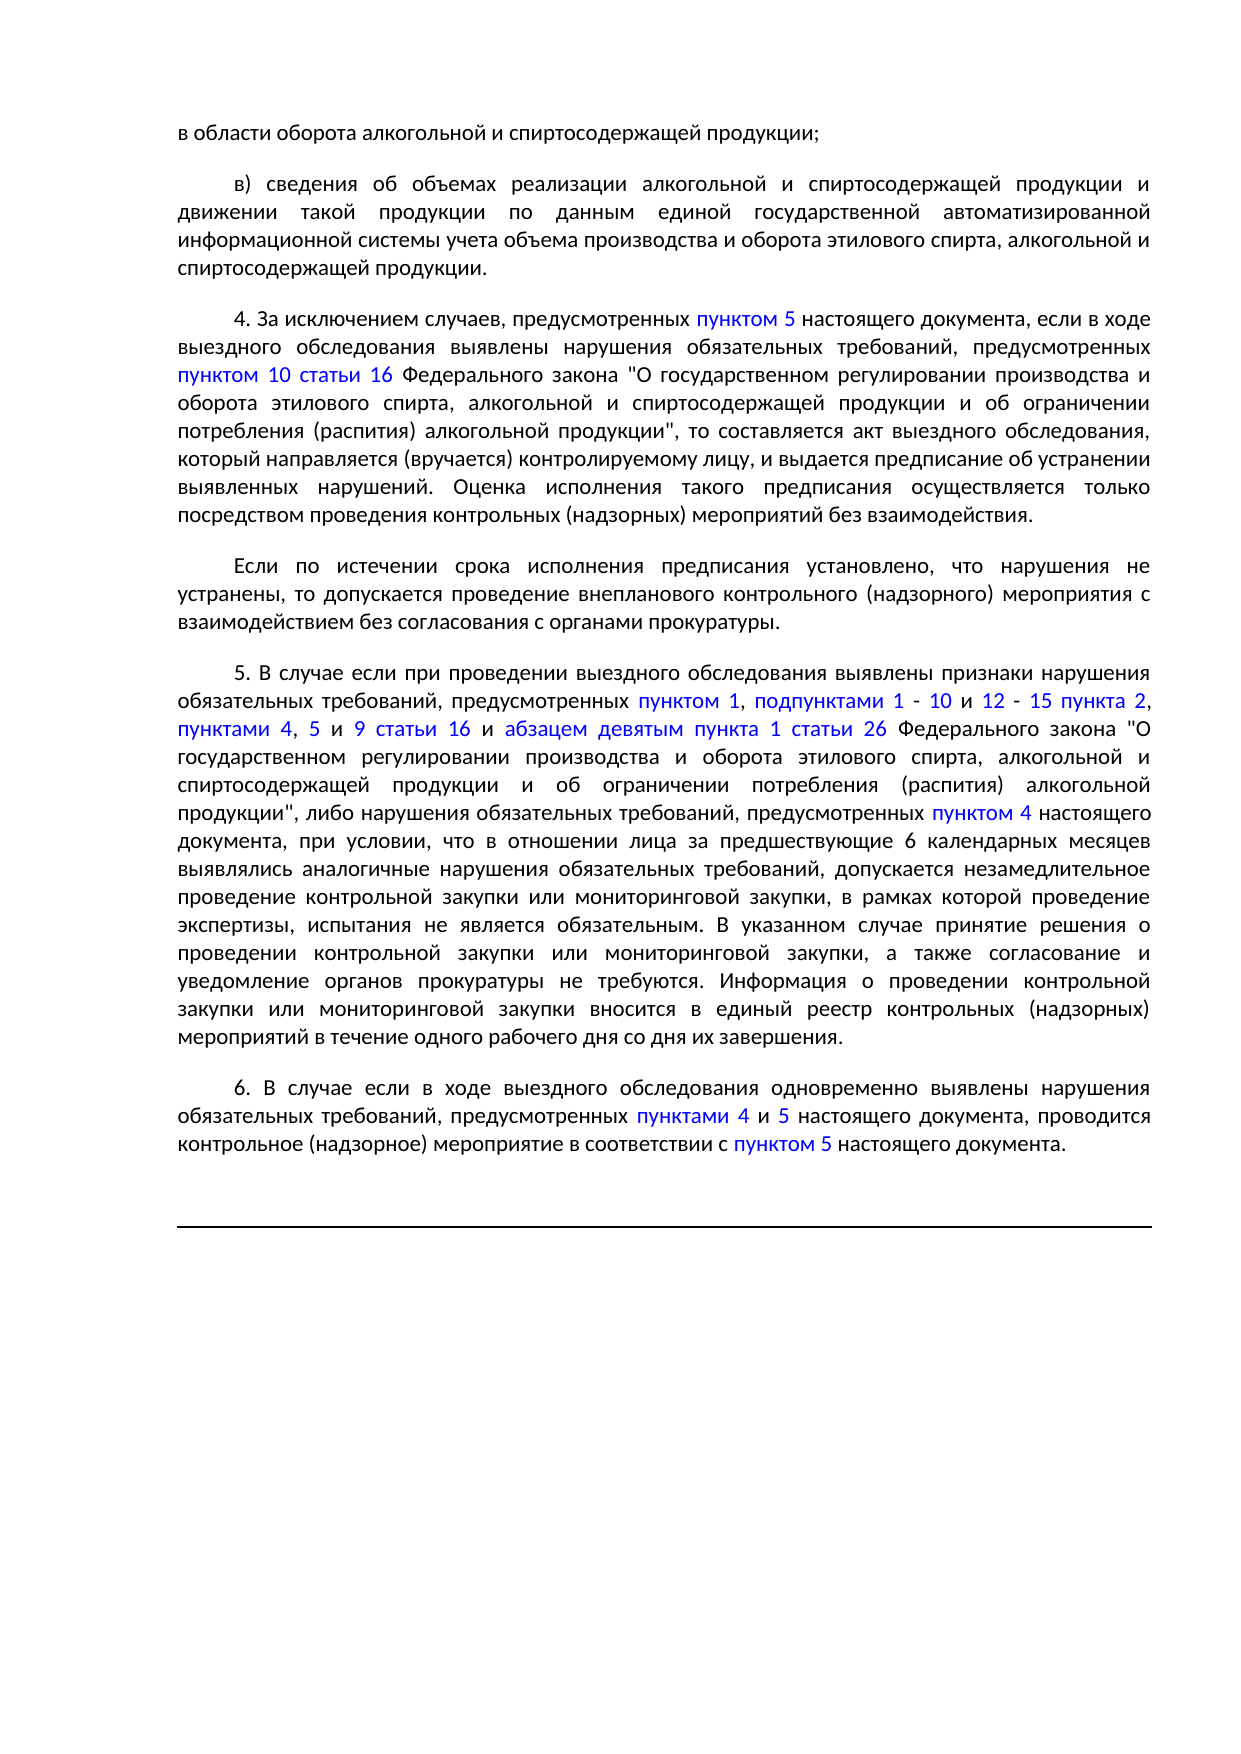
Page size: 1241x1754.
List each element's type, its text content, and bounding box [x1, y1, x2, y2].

text в) сведения об объемах реализации алкогольной и спиртосодержащей продукции и движении такой продукции по данным единой государственной автоматизированной информационной системы учета объема производства и оборота этилового спирта, алкогольной и спиртосодержащей продукции. [177, 169, 1152, 281]
text 4. За исключением случаев, предусмотренных пунктом 5 настоящего документа, если в ходе выездного обследования выявлены нарушения обязательных требований, предусмотренных пунктом 10 статьи 16 Федерального закона "О государственном регулировании производства и оборота этилового спирта, алкогольной и спиртосодержащей продукции и об ограничении потребления (распития) алкогольной продукции", то составляется акт выездного обследования, который направляется (вручается) контролируемому лицу, и выдается предписание об устранении выявленных нарушений. Оценка исполнения такого предписания осуществляется только посредством проведения контрольных (надзорных) мероприятий без взаимодействия. [177, 304, 1152, 528]
text 6. В случае если в ходе выездного обследования одновременно выявлены нарушения обязательных требований, предусмотренных пунктами 4 и 5 настоящего документа, проводится контрольное (надзорное) мероприятие в соответствии с пунктом 5 настоящего документа. [177, 1073, 1152, 1157]
text Если по истечении срока исполнения предписания установлено, что нарушения не устранены, то допускается проведение внепланового контрольного (надзорного) мероприятия с взаимодействием без согласования с органами прокуратуры. [177, 551, 1152, 635]
text 5. В случае если при проведении выездного обследования выявлены признаки нарушения обязательных требований, предусмотренных пунктом 1, подпунктами 1 - 10 и 12 - 15 пункта 2, пунктами 4, 5 и 9 статьи 16 и абзацем девятым пункта 1 статьи 26 Федерального закона "О государственном регулировании производства и оборота этилового спирта, алкогольной и спиртосодержащей продукции и об ограничении потребления (распития) алкогольной продукции", либо нарушения обязательных требований, предусмотренных пунктом 4 настоящего документа, при условии, что в отношении лица за предшествующие 6 календарных месяцев выявлялись аналогичные нарушения обязательных требований, допускается незамедлительное проведение контрольной закупки или мониторинговой закупки, в рамках которой проведение экспертизы, испытания не является обязательным. В указанном случае принятие решения о проведении контрольной закупки или мониторинговой закупки, а также согласование и уведомление органов прокуратуры не требуются. Информация о проведении контрольной закупки или мониторинговой закупки вносится в единый реестр контрольных (надзорных) мероприятий в течение одного рабочего дня со дня их завершения. [177, 658, 1152, 1050]
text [177, 118, 1152, 146]
